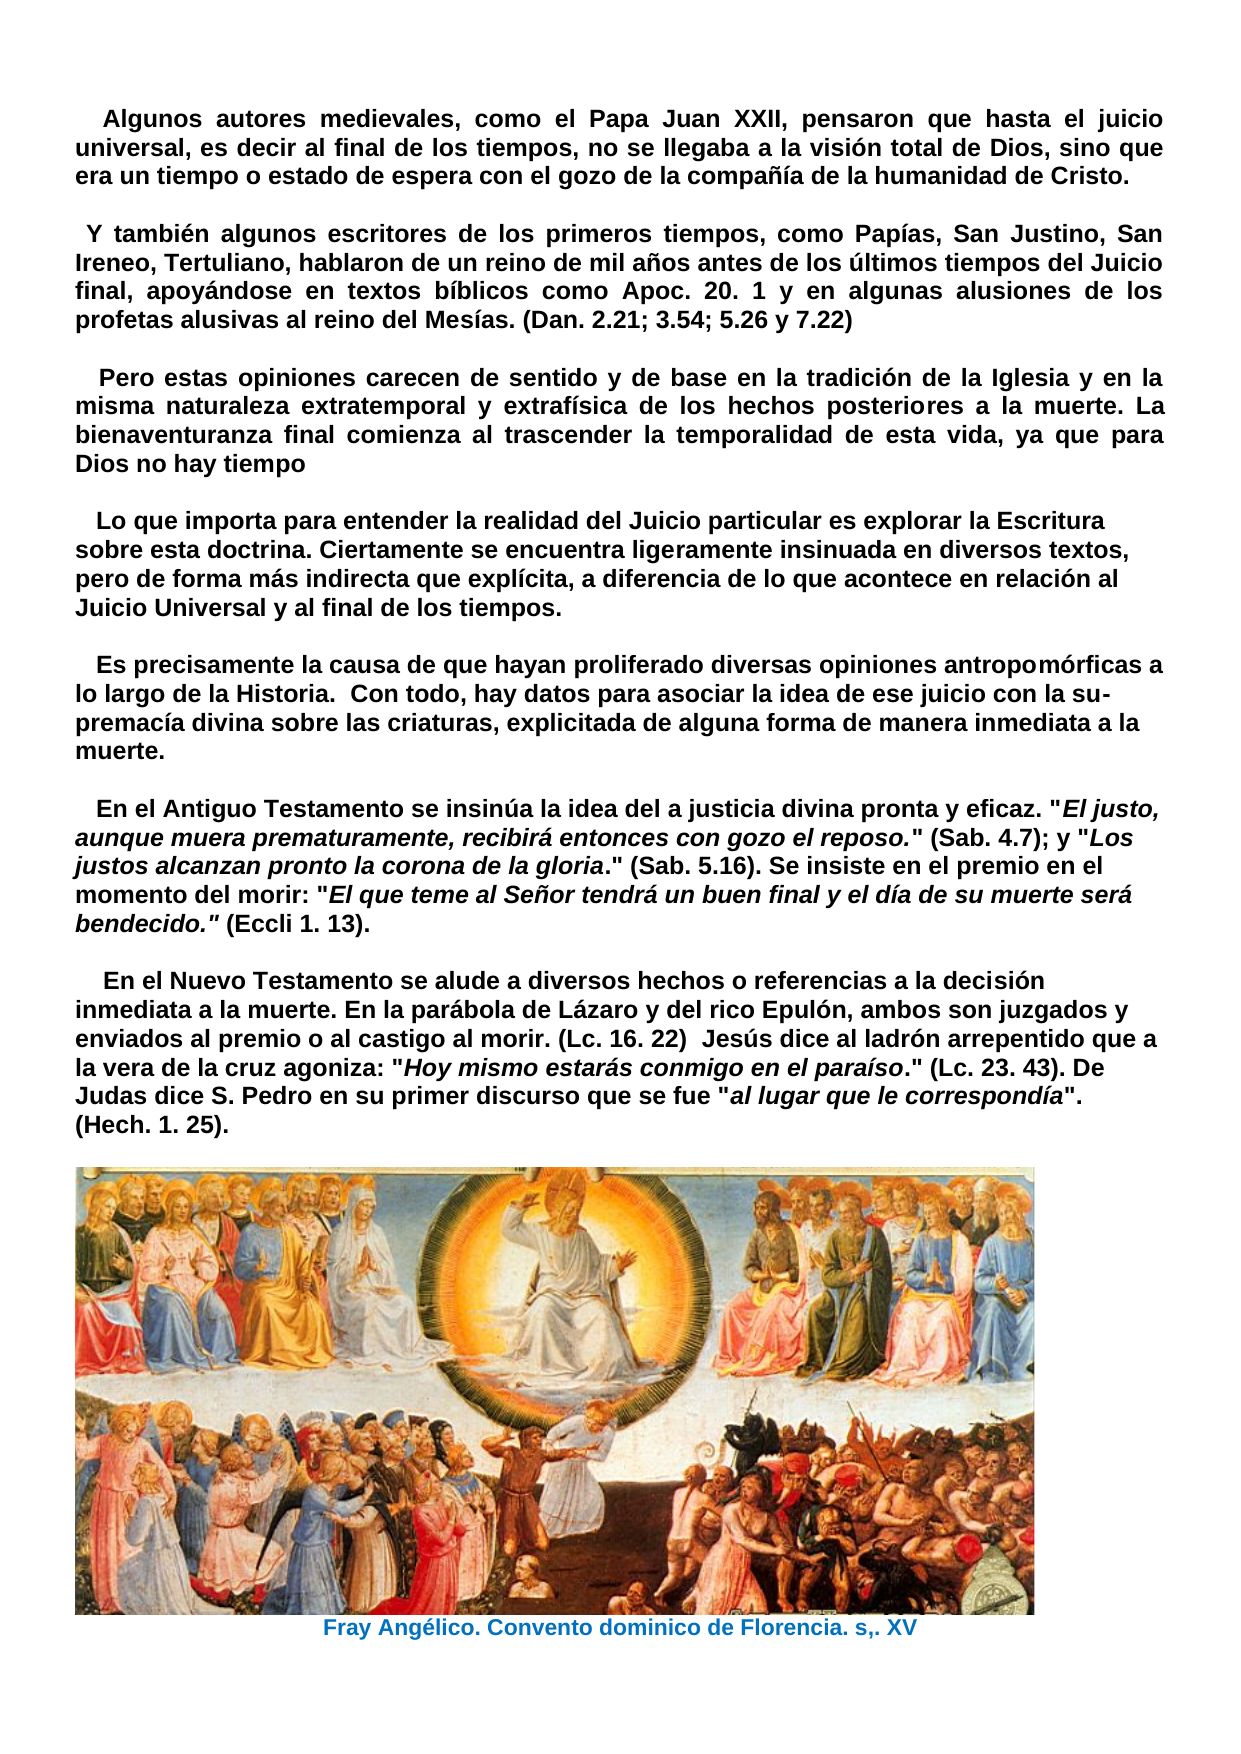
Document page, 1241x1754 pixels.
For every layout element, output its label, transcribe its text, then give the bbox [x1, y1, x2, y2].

text Es precisamente la causa de que hayan proliferado diversas opiniones antropomórficas a lo largo de la Historia. Con todo, hay datos para asociar la idea de ese juicio con la supremacía divina sobre las criaturas, explicitada de alguna forma de manera inmediata a la muerte. [75, 621, 1165, 765]
text Fray Angélico. Convento dominico de Florencia. s,. XV [75, 1614, 1165, 1641]
picture [75, 1167, 1035, 1615]
text En el Antiguo Testamento se insinúa la idea del a justicia divina pronta y eficaz. "El justo, aunque muera prematuramente, recibirá entonces con gozo el reposo." (Sab. 4.7); y "Los justos alcanzan pronto la corona de la gloria." (Sab. 5.16). Se insiste en el premio en el momento del morir: "El que teme al Señor tendrá un buen final y el día de su muerte será bendecido." (Eccli 1. 13). [75, 765, 1165, 937]
text Lo que importa para entender la realidad del Juicio particular es explorar la Escritura sobre esta doctrina. Ciertamente se encuentra ligeramente insinuada en diversos textos, pero de forma más indirecta que explícita, a diferencia de lo que acontece en relación al Juicio Universal y al final de los tiempos. [75, 506, 1165, 621]
text Y también algunos escritores de los primeros tiempos, como Papías, San Justino, San Ireneo, Tertuliano, hablaron de un reino de mil años antes de los últimos tiempos del Juicio final, apoyándose en textos bíblicos como Apoc. 20. 1 y en algunas alusiones de los profetas alusivas al reino del Mesías. (Dan. 2.21; 3.54; 5.26 y 7.22) [75, 219, 1165, 334]
text En el Nuevo Testamento se alude a diversos hechos o referencias a la decisión inmediata a la muerte. En la parábola de Lázaro y del rico Epulón, ambos son juzgados y enviados al premio o al castigo al morir. (Lc. 16. 22) Jesús dice al ladrón arrepentido que a la vera de la cruz agoniza: "Hoy mismo estarás conmigo en el paraíso." (Lc. 23. 43). De Judas dice S. Pedro en su primer discurso que se fue "al lugar que le correspondía". (Hech. 1. 25). [75, 937, 1165, 1139]
text Algunos autores medievales, como el Papa Juan XXII, pensaron que hasta el juicio universal, es decir al final de los tiempos, no se llegaba a la visión total de Dios, sino que era un tiempo o estado de espera con el gozo de la compañía de la humanidad de Cristo. [75, 104, 1165, 190]
text Pero estas opiniones carecen de sentido y de base en la tradición de la Iglesia y en la misma naturaleza extratemporal y extrafísica de los hechos posteriores a la muerte. La bienaventuranza final comienza al trascender la temporalidad de esta vida, ya que para Dios no hay tiempo [75, 334, 1165, 477]
